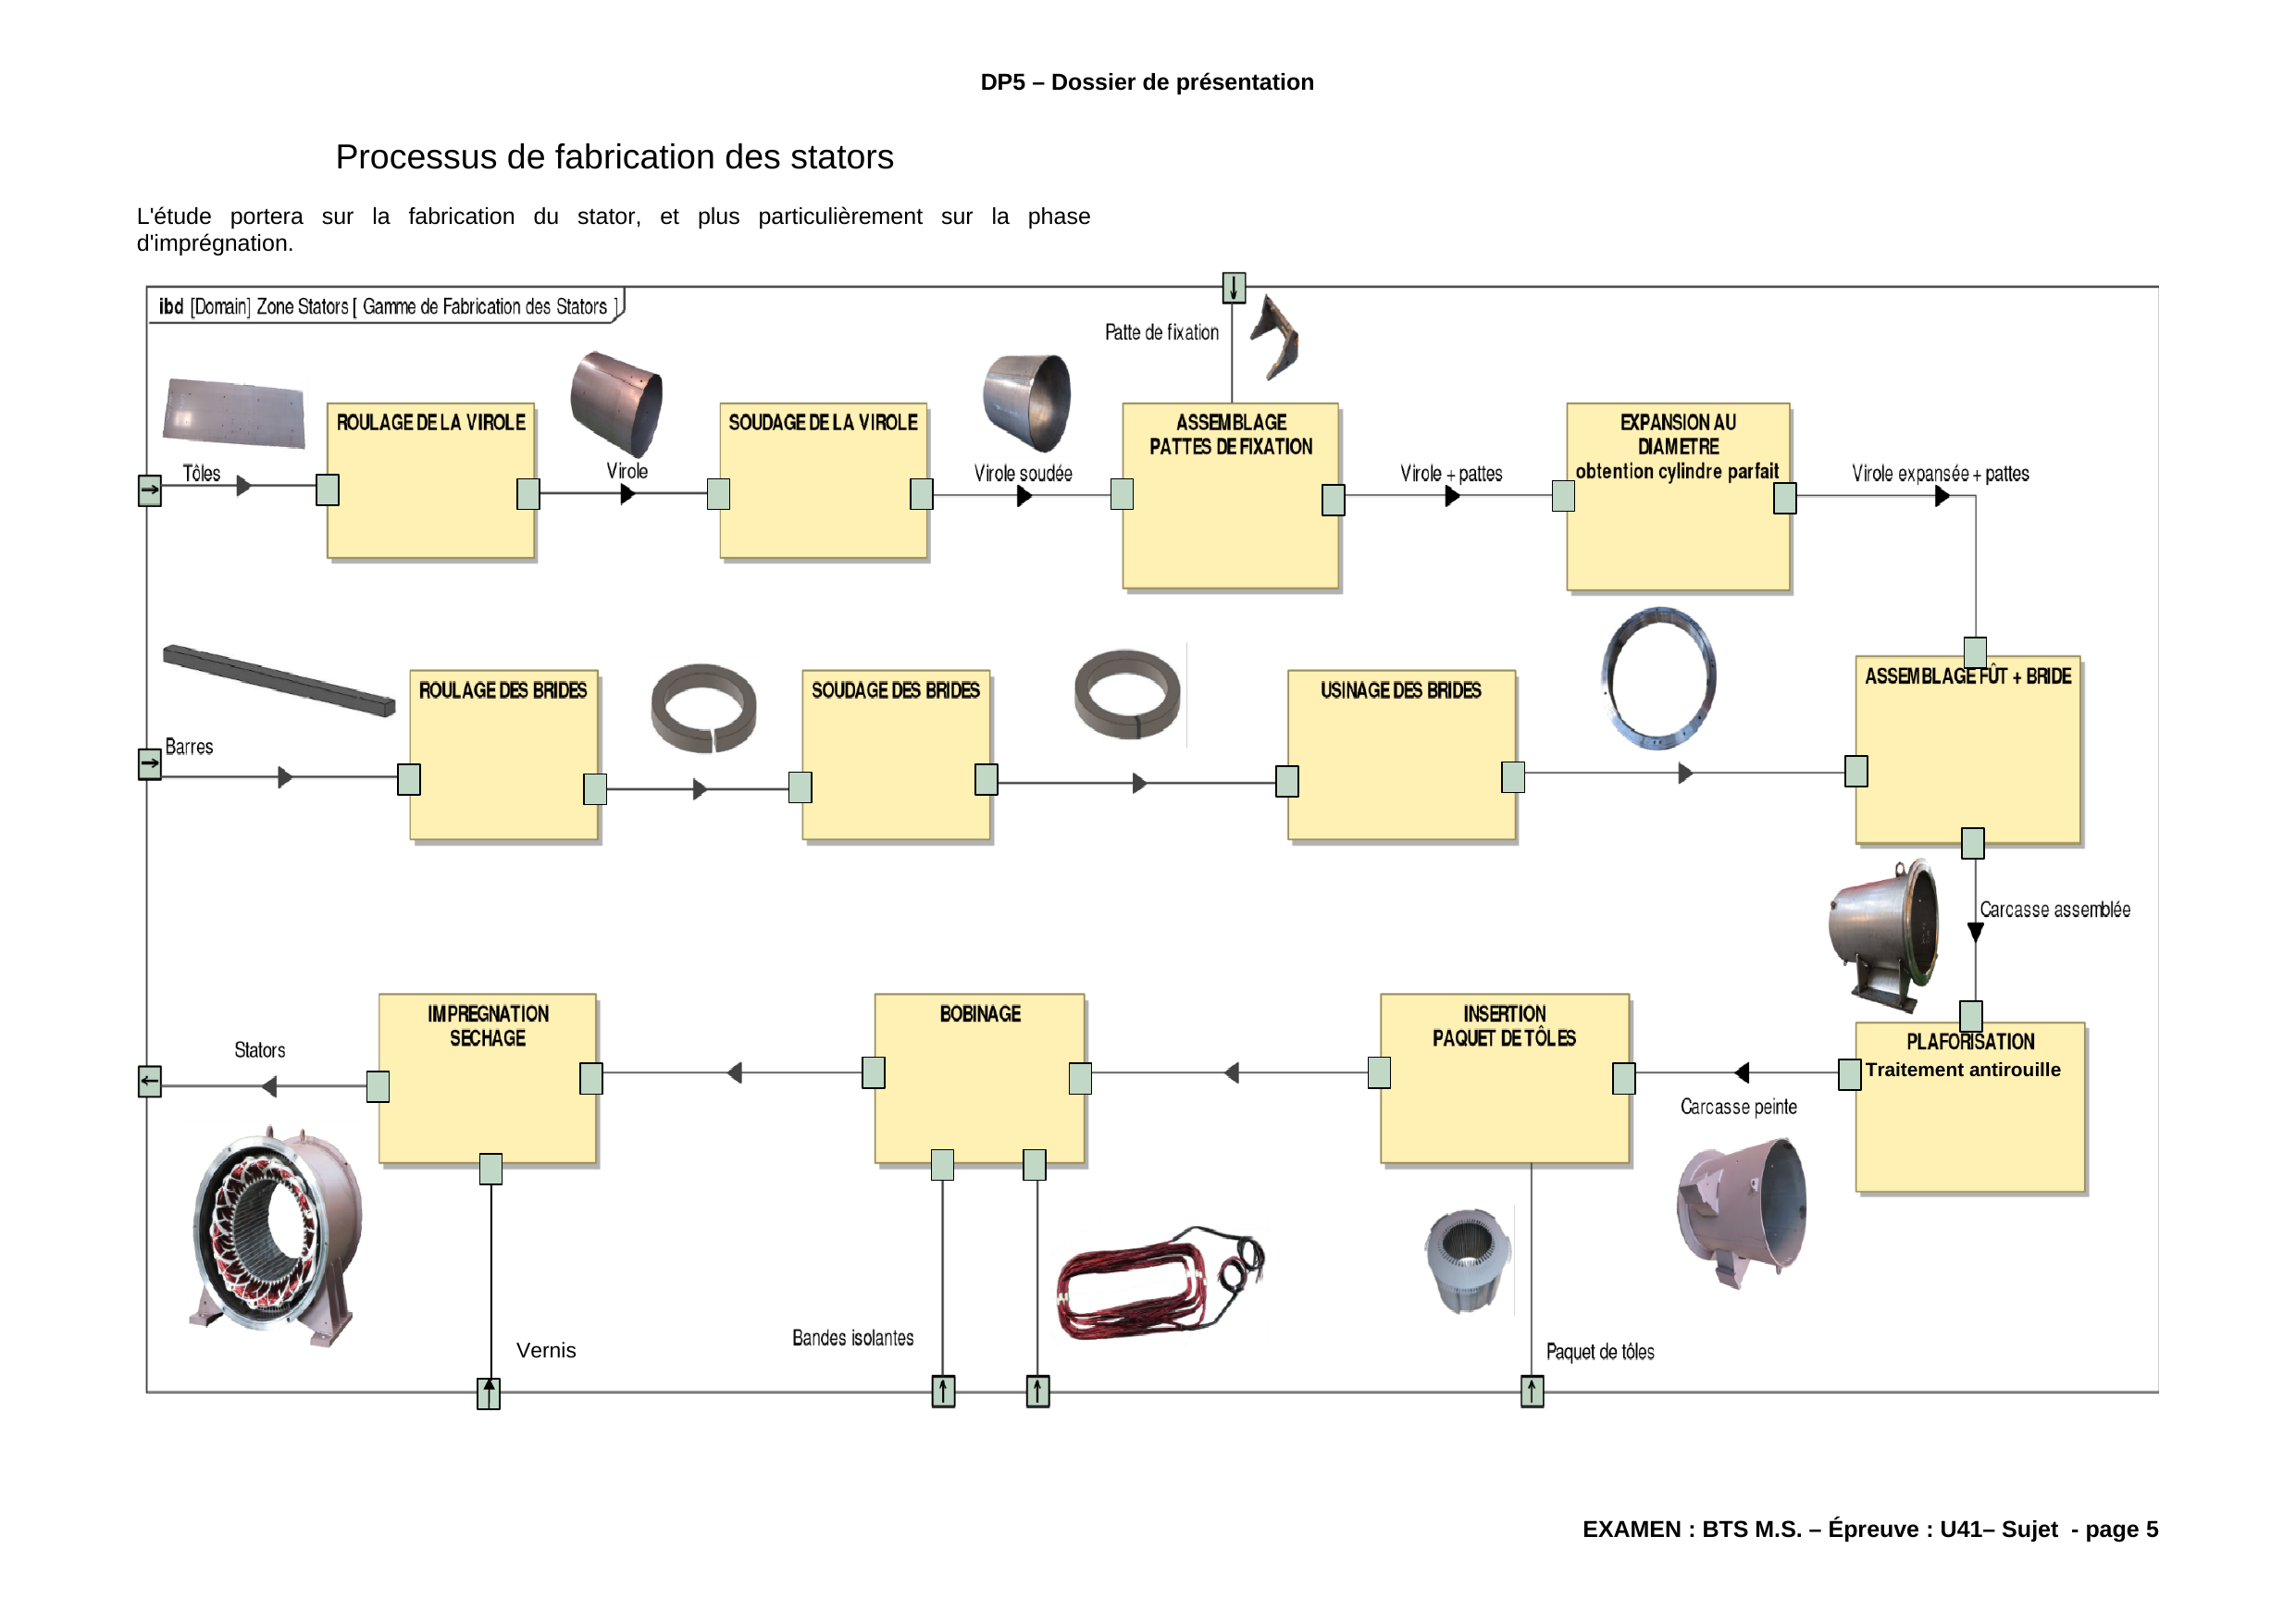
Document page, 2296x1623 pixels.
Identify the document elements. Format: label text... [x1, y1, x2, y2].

picture [137, 271, 2159, 1408]
text L'étude portera sur la fabrication du stator, et plus particulièrement sur la phase d'imprégnation. [137, 203, 1093, 256]
title Processus de fabrication des stators [137, 137, 1093, 177]
